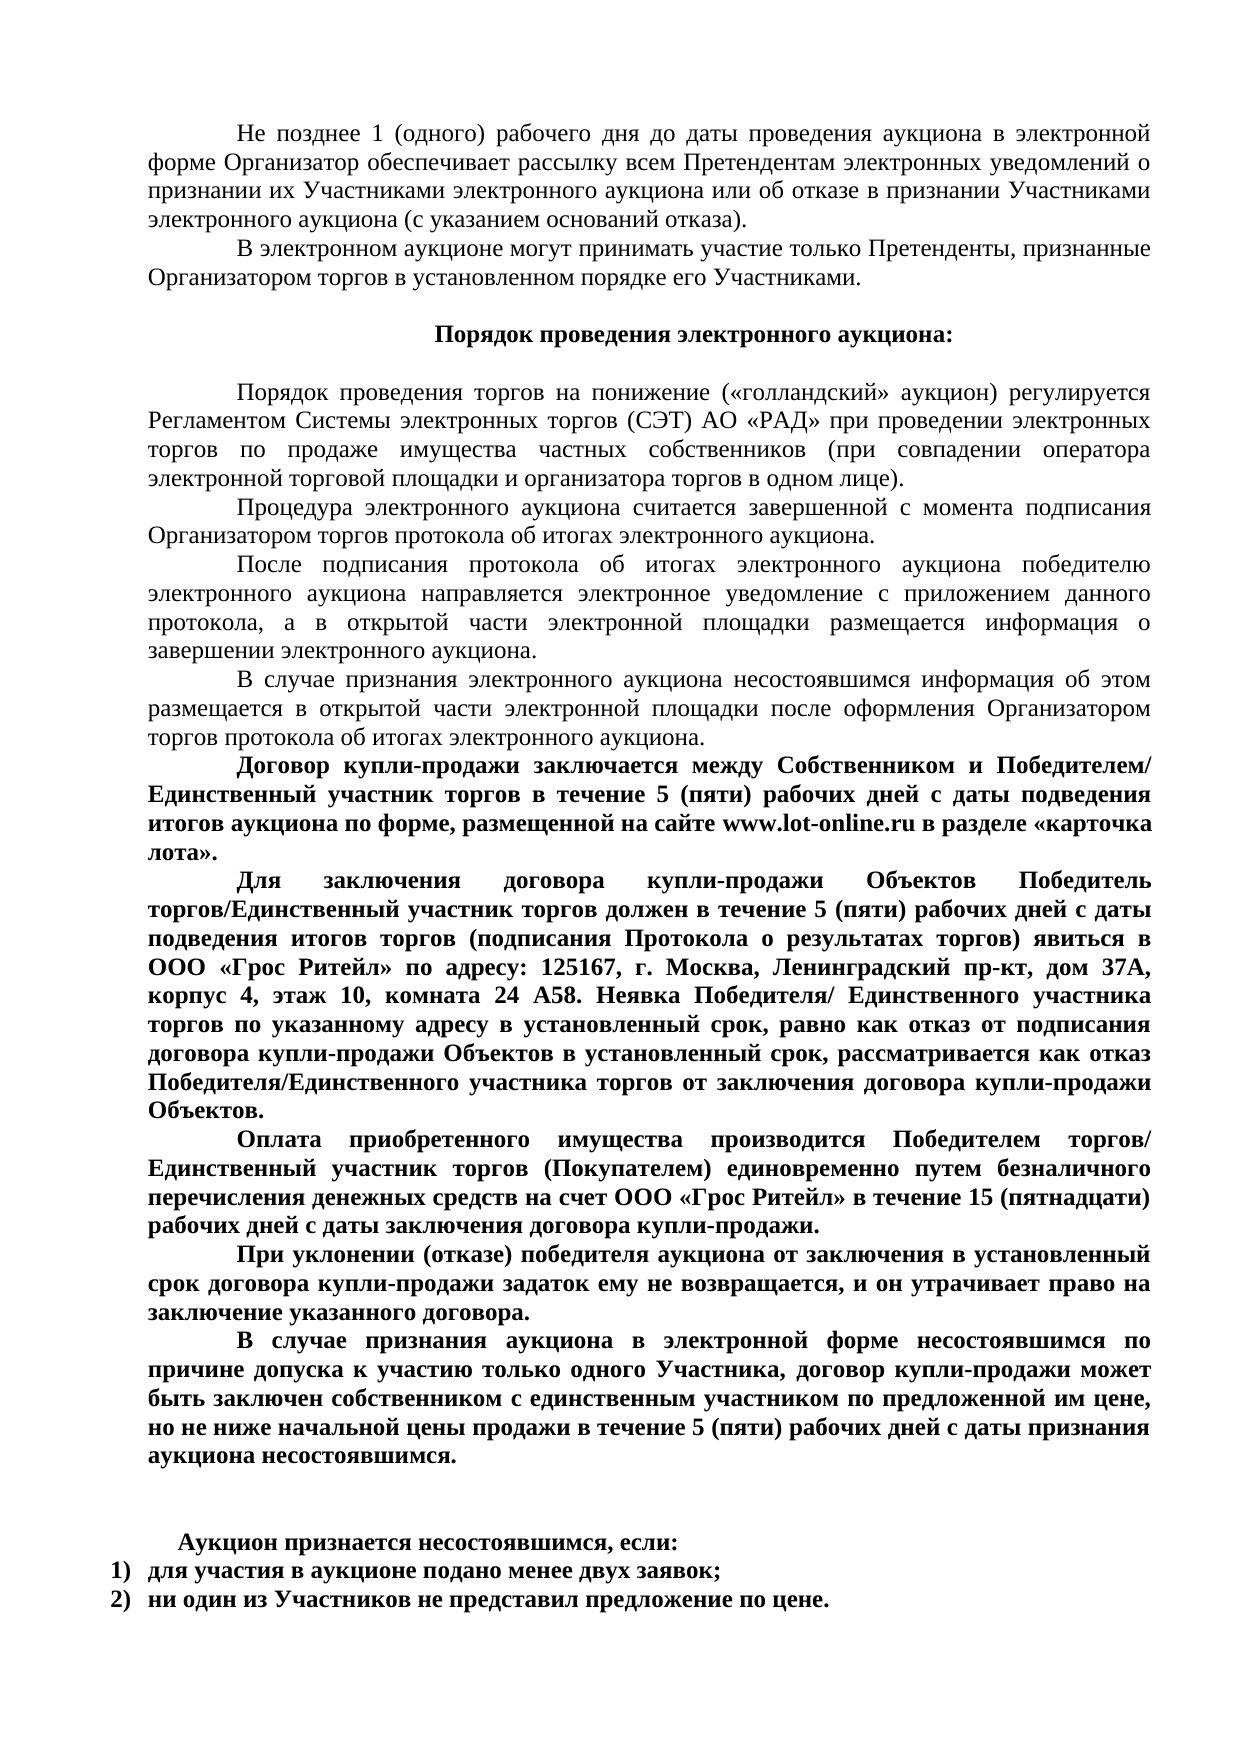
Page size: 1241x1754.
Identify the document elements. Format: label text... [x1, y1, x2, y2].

text В электронном аукционе могут принимать участие только Претенденты, признанные Организатором торгов в установленном порядке его Участниками. [148, 233, 1152, 291]
text В случае признания аукциона в электронной форме несостоявшимся по причине допуска к участию только одного Участника, договор купли-продажи может быть заключен собственником с единственным участником по предложенной им цене, но не ниже начальной цены продажи в течение 5 (пяти) рабочих дней с даты признания аукциона несостоявшимся. [148, 1326, 1152, 1469]
list ни один из Участников не представил предложение по цене. [110, 1584, 1152, 1613]
text Процедура электронного аукциона считается завершенной с момента подписания Организатором торгов протокола об итогах электронного аукциона. [148, 492, 1152, 549]
text Для заключения договора купли-продажи Объектов Победитель торгов/Единственный участник торгов должен в течение 5 (пяти) рабочих дней с даты подведения итогов торгов (подписания Протокола о результатах торгов) явиться в ООО «Грос Ритейл» по адресу: 125167, г. Москва, Ленинградский пр-кт, дом 37А, корпус 4, этаж 10, комната 24 А58. Неявка Победителя/ Единственного участника торгов по указанному адресу в установленный срок, равно как отказ от подписания договора купли-продажи Объектов в установленный срок, рассматривается как отказ Победителя/Единственного участника торгов от заключения договора купли-продажи Объектов. [148, 866, 1152, 1124]
text Оплата приобретенного имущества производится Победителем торгов/ Единственный участник торгов (Покупателем) единовременно путем безналичного перечисления денежных средств на счет ООО «Грос Ритейл» в течение 15 (пятнадцати) рабочих дней с даты заключения договора купли-продажи. [148, 1124, 1152, 1239]
text После подписания протокола об итогах электронного аукциона победителю электронного аукциона направляется электронное уведомление с приложением данного протокола, а в открытой части электронной площадки размещается информация о завершении электронного аукциона. [148, 549, 1152, 664]
text Порядок проведения электронного аукциона: [148, 319, 1152, 348]
text При уклонении (отказе) победителя аукциона от заключения в установленный срок договора купли-продажи задаток ему не возвращается, и он утрачивает право на заключение указанного договора. [148, 1239, 1152, 1326]
text Не позднее 1 (одного) рабочего дня до даты проведения аукциона в электронной форме Организатор обеспечивает рассылку всем Претендентам электронных уведомлений о признании их Участниками электронного аукциона или об отказе в признании Участниками электронного аукциона (с указанием оснований отказа). [148, 118, 1152, 233]
list для участия в аукционе подано менее двух заявок; [110, 1556, 1152, 1584]
text Аукцион признается несостоявшимся, если: [148, 1527, 1152, 1556]
text Порядок проведения торгов на понижение («голландский» аукцион) регулируется Регламентом Системы электронных торгов (СЭТ) АО «РАД» при проведении электронных торгов по продаже имущества частных собственников (при совпадении оператора электронной торговой площадки и организатора торгов в одном лице). [148, 377, 1152, 492]
text В случае признания электронного аукциона несостоявшимся информация об этом размещается в открытой части электронной площадки после оформления Организатором торгов протокола об итогах электронного аукциона. [148, 664, 1152, 751]
text Договор купли-продажи заключается между Собственником и Победителем/ Единственный участник торгов в течение 5 (пяти) рабочих дней с даты подведения итогов аукциона по форме, размещенной на сайте www.lot-online.ru в разделе «карточка лота». [148, 751, 1152, 866]
